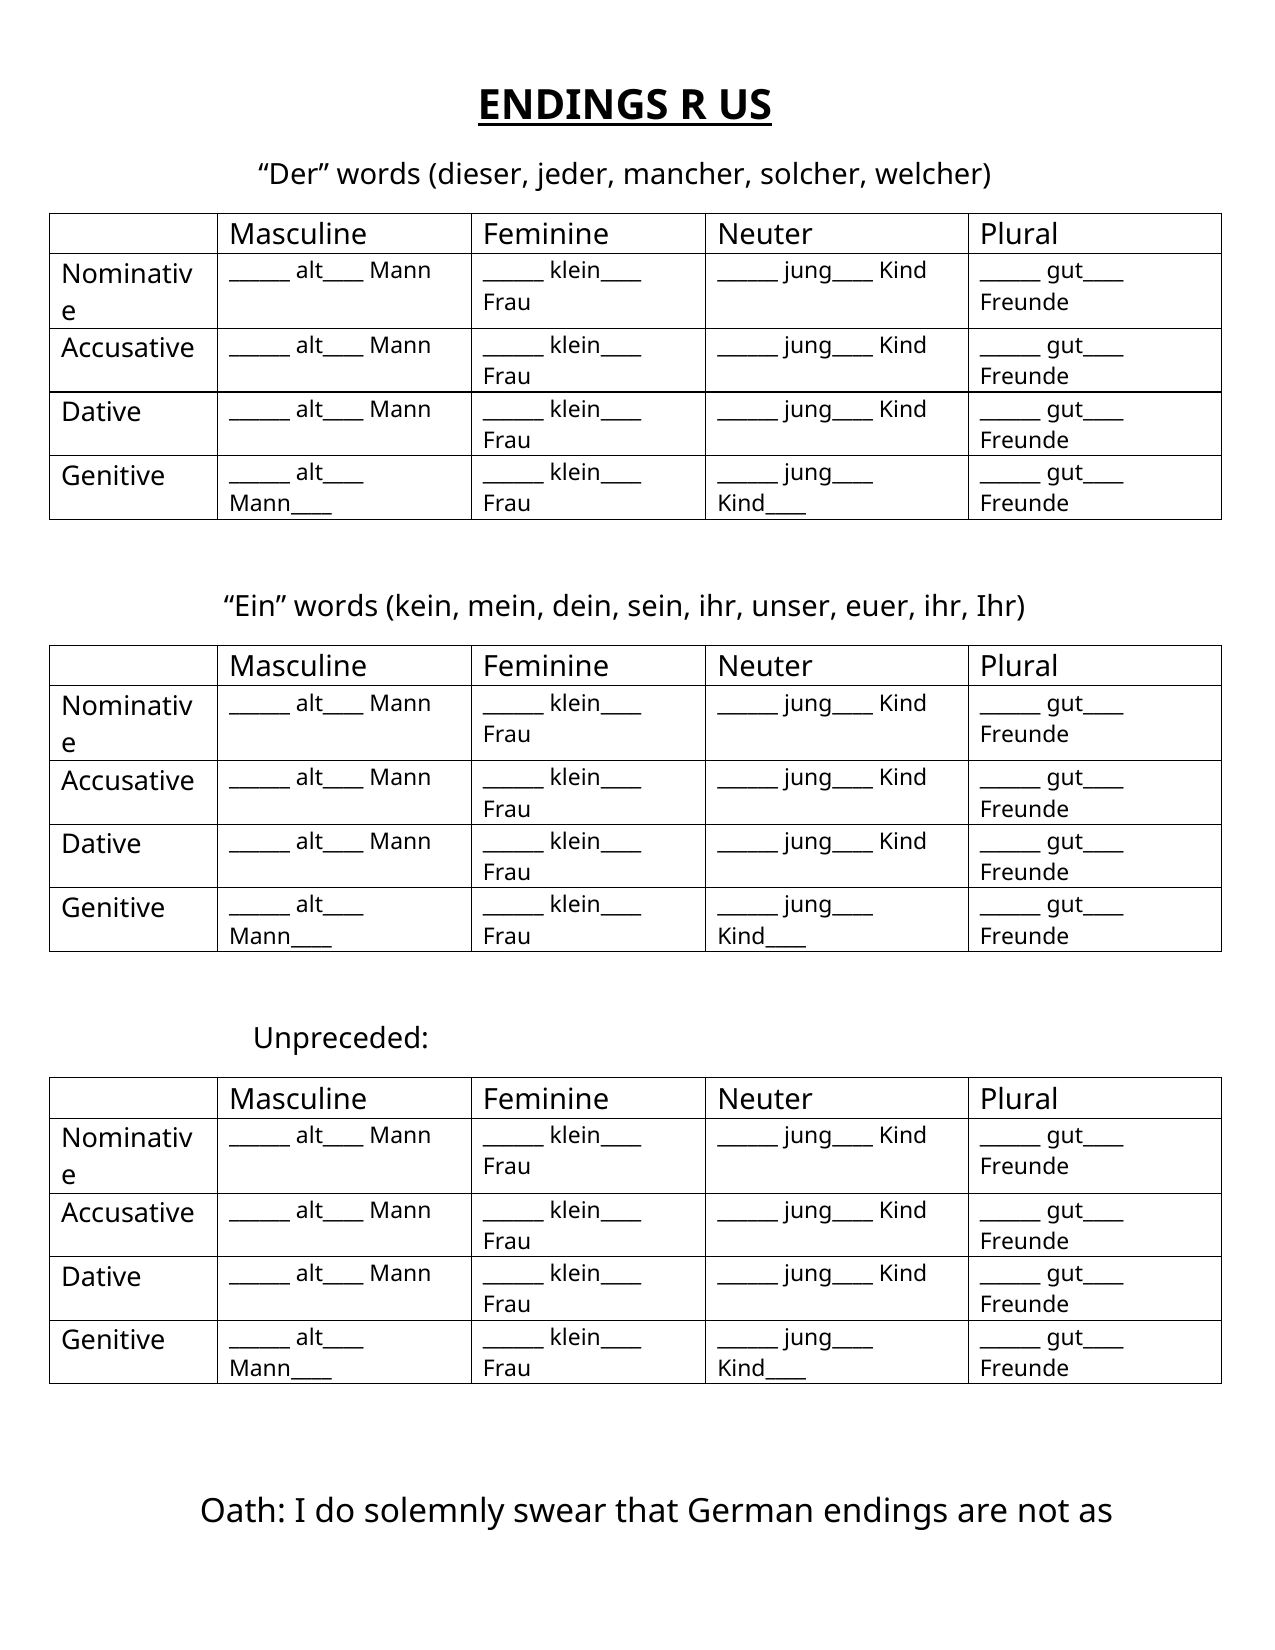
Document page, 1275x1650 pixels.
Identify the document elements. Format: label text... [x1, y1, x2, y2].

table_cell ______ jung____ Kind [706, 1194, 968, 1256]
table_cell ______ alt____ Mann____ [218, 1321, 471, 1383]
table_header Masculine [218, 1078, 471, 1118]
table_cell ______ gut____ Freunde [969, 1321, 1221, 1383]
table_header Neuter [706, 1078, 968, 1118]
table_cell ______ klein____ Frau [472, 393, 705, 455]
table_header Feminine [472, 1078, 705, 1118]
table_cell ______ alt____ Mann [218, 1119, 471, 1192]
table_cell ______ klein____ Frau [472, 1119, 705, 1192]
table_cell Dative [50, 1257, 217, 1319]
table_cell ______ klein____ Frau [472, 761, 705, 824]
table_header Feminine [472, 646, 705, 685]
table_cell ______ gut____ Freunde [969, 1119, 1221, 1192]
table_cell ______ klein____ Frau [472, 825, 705, 887]
table_cell ______ jung____ Kind [706, 686, 968, 760]
table_cell ______ gut____ Freunde [969, 254, 1221, 328]
table_cell Dative [50, 825, 217, 887]
table_cell ______ jung____ Kind [706, 825, 968, 887]
table_cell ______ klein____ Frau [472, 329, 705, 391]
table_cell ______ gut____ Freunde [969, 686, 1221, 760]
table_header Plural [969, 214, 1221, 253]
table_header Feminine [472, 214, 705, 253]
table_cell ______ jung____ Kind [706, 254, 968, 328]
table_header Masculine [218, 646, 471, 685]
table_cell ______ alt____ Mann [218, 825, 471, 887]
table_cell ______ klein____ Frau [472, 888, 705, 951]
table_cell ______ jung____ Kind____ [706, 1321, 968, 1383]
table_header [50, 1078, 217, 1118]
table_cell ______ jung____ Kind [706, 761, 968, 824]
table_cell ______ klein____ Frau [472, 456, 705, 518]
text “Ein” words (kein, mein, dein, sein, ihr, unser, euer, ihr, Ihr) [49, 585, 1200, 625]
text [199, 1444, 1200, 1532]
table_cell Accusative [50, 761, 217, 824]
table_cell ______ gut____ Freunde [969, 825, 1221, 887]
table_cell Genitive [50, 1321, 217, 1383]
table_cell Nominative [50, 254, 217, 328]
table_cell ______ alt____ Mann____ [218, 456, 471, 518]
table_cell ______ klein____ Frau [472, 1194, 705, 1256]
table_cell ______ gut____ Freunde [969, 456, 1221, 518]
table_cell ______ klein____ Frau [472, 686, 705, 760]
table_cell ______ jung____ Kind____ [706, 456, 968, 518]
table_header Neuter [706, 646, 968, 685]
table_cell ______ jung____ Kind [706, 1119, 968, 1192]
table_cell ______ gut____ Freunde [969, 393, 1221, 455]
table_cell Nominative [50, 686, 217, 760]
table_cell ______ klein____ Frau [472, 1321, 705, 1383]
text ENDINGS R US [49, 75, 1200, 132]
table_header [50, 214, 217, 253]
table_cell ______ jung____ Kind____ [706, 888, 968, 951]
table_cell ______ klein____ Frau [472, 1257, 705, 1319]
table_header Plural [969, 1078, 1221, 1118]
table_cell ______ gut____ Freunde [969, 329, 1221, 391]
table_cell Accusative [50, 1194, 217, 1256]
table_cell ______ alt____ Mann [218, 761, 471, 824]
table_cell ______ jung____ Kind [706, 329, 968, 391]
table_cell ______ jung____ Kind [706, 393, 968, 455]
table_cell ______ gut____ Freunde [969, 888, 1221, 951]
table_cell ______ alt____ Mann [218, 1194, 471, 1256]
table_cell ______ alt____ Mann [218, 254, 471, 328]
table_cell ______ jung____ Kind [706, 1257, 968, 1319]
table_cell ______ gut____ Freunde [969, 1257, 1221, 1319]
table_header Masculine [218, 214, 471, 253]
table_cell ______ gut____ Freunde [969, 761, 1221, 824]
table_header Plural [969, 646, 1221, 685]
table_header [50, 646, 217, 685]
table_cell Nominative [50, 1119, 217, 1192]
text “Der” words (dieser, jeder, mancher, solcher, welcher) [49, 153, 1200, 193]
table_cell Dative [50, 393, 217, 455]
table_header Neuter [706, 214, 968, 253]
table_cell ______ klein____ Frau [472, 254, 705, 328]
table_cell ______ alt____ Mann____ [218, 888, 471, 951]
text Unpreceded: [199, 1017, 1200, 1057]
table_cell ______ alt____ Mann [218, 393, 471, 455]
table_cell ______ alt____ Mann [218, 329, 471, 391]
table_cell ______ alt____ Mann [218, 686, 471, 760]
table_cell Accusative [50, 329, 217, 391]
table_cell ______ gut____ Freunde [969, 1194, 1221, 1256]
table_cell Genitive [50, 456, 217, 518]
table_cell Genitive [50, 888, 217, 951]
table_cell ______ alt____ Mann [218, 1257, 471, 1319]
